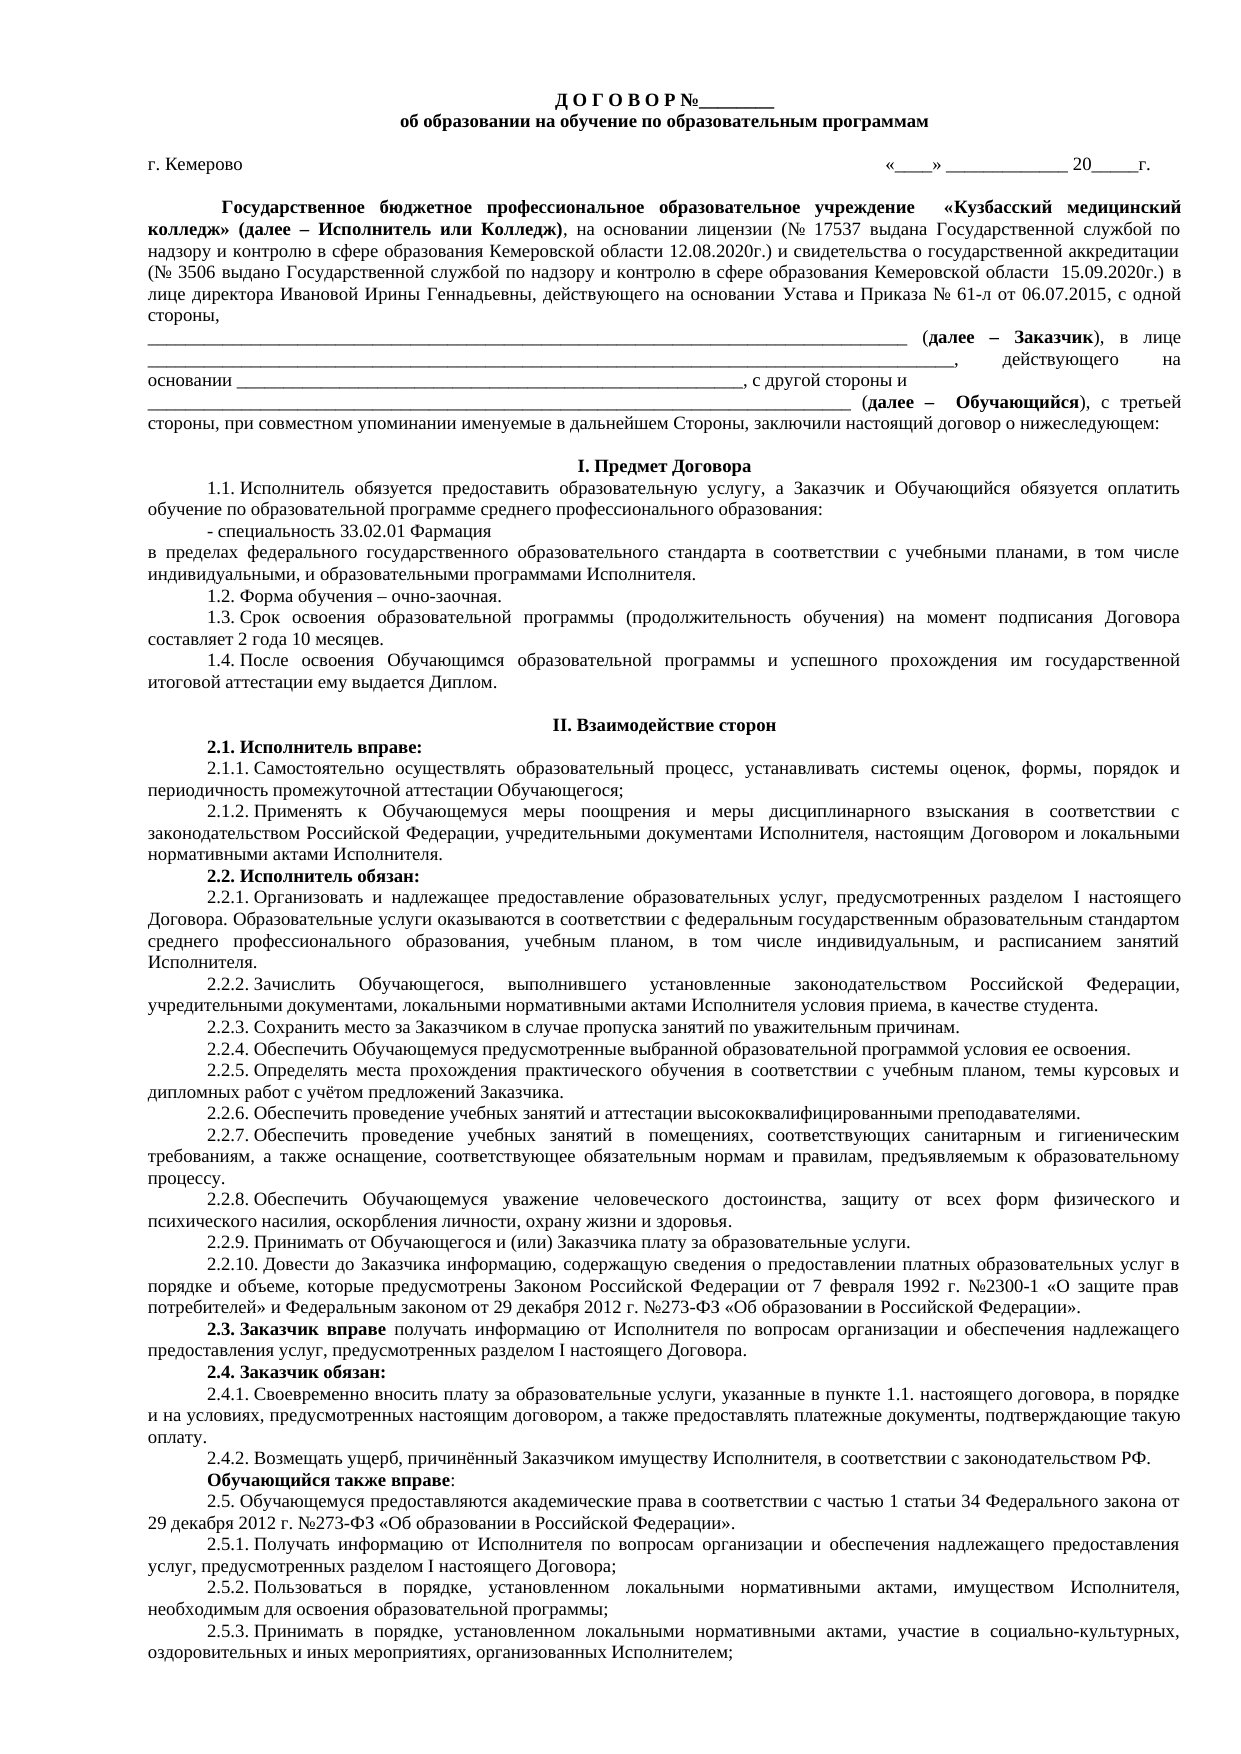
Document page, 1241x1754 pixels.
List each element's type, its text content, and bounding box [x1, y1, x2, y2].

text Государственное бюджетное профессиональное образовательное учреждение «Кузбасский медицинский колледж» (далее – Исполнитель или Колледж), на основании лицензии (№ 17537 выдана Государственной службой по надзору и контролю в сфере образования Кемеровской области 12.08.2020г.) и свидетельства о государственной аккредитации (№ 3506 выдано Государственной службой по надзору и контролю в сфере образования Кемеровской области 15.09.2020г.) в лице директора Ивановой Ирины Геннадьевны, действующего на основании Устава и Приказа № 61-л от 06.07.2015, с одной стороны, [148, 196, 1181, 326]
text _________________________________________________________________________________ (далее – Заказчик), в лице ______________________________________________________________________________________, действующего на основании ______________________________________________________, с другой стороны и [148, 326, 1181, 391]
text 2.1.2. Применять к Обучающемуся меры поощрения и меры дисциплинарного взыскания в соответствии с законодательством Российской Федерации, учредительными документами Исполнителя, настоящим Договором и локальными нормативными актами Исполнителя. [148, 800, 1181, 865]
text 2.1.1. Самостоятельно осуществлять образовательный процесс, устанавливать системы оценок, формы, порядок и периодичность промежуточной аттестации Обучающегося; [148, 757, 1181, 800]
text 2.2.8. Обеспечить Обучающемуся уважение человеческого достоинства, защиту от всех форм физического и психического насилия, оскорбления личности, охрану жизни и здоровья. [148, 1188, 1181, 1231]
text 2.2.9. Принимать от Обучающегося и (или) Заказчика плату за образовательные услуги. [148, 1231, 1181, 1253]
text 1.2. Форма обучения – очно-заочная. [148, 584, 1181, 606]
text об образовании на обучение по образовательным программам [148, 110, 1181, 132]
text 2.2.2. Зачислить Обучающегося, выполнившего установленные законодательством Российской Федерации, учредительными документами, локальными нормативными актами Исполнителя условия приема, в качестве студента. [148, 973, 1181, 1016]
text 2.2. Исполнитель обязан: [148, 865, 1181, 886]
text 2.2.7. Обеспечить проведение учебных занятий в помещениях, соответствующих санитарным и гигиеническим требованиям, а также оснащение, соответствующее обязательным нормам и правилам, предъявляемым к образовательному процессу. [148, 1124, 1181, 1188]
text Д О Г О В О Р №________ [148, 89, 1181, 110]
text 1.3. Срок освоения образовательной программы (продолжительность обучения) на момент подписания Договора составляет 2 года 10 месяцев. [148, 606, 1181, 649]
text 2.2.5. Определять места прохождения практического обучения в соответствии с учебным планом, темы курсовых и дипломных работ с учётом предложений Заказчика. [148, 1059, 1181, 1102]
text 2.5.1. Получать информацию от Исполнителя по вопросам организации и обеспечения надлежащего предоставления услуг, предусмотренных разделом I настоящего Договора; [148, 1533, 1181, 1576]
text 2.4.2. Возмещать ущерб, причинённый Заказчиком имуществу Исполнителя, в соответствии с законодательством РФ. [148, 1447, 1181, 1469]
text 2.5.3. Принимать в порядке, установленном локальными нормативными актами, участие в социально-культурных, оздоровительных и иных мероприятиях, организованных Исполнителем; [148, 1619, 1181, 1663]
text 2.4. Заказчик обязан: [148, 1361, 1181, 1382]
text II. Взаимодействие сторон [148, 714, 1181, 736]
text г. Кемерово «____» _____________ 20_____г. [148, 153, 1181, 175]
text 2.5.2. Пользоваться в порядке, установленном локальными нормативными актами, имуществом Исполнителя, необходимым для освоения образовательной программы; [148, 1576, 1181, 1619]
text 2.2.3. Сохранить место за Заказчиком в случае пропуска занятий по уважительным причинам. [148, 1016, 1181, 1037]
text I. Предмет Договора [148, 455, 1181, 477]
text 1.4. После освоения Обучающимся образовательной программы и успешного прохождения им государственной итоговой аттестации ему выдается Диплом. [148, 649, 1181, 692]
text Обучающийся также вправе: [148, 1469, 1181, 1490]
text ___________________________________________________________________________ (далее – Обучающийся), с третьей стороны, при совместном упоминании именуемые в дальнейшем Стороны, заключили настоящий договор о нижеследующем: [148, 391, 1181, 434]
text в пределах федерального государственного образовательного стандарта в соответствии с учебными планами, в том числе индивидуальными, и образовательными программами Исполнителя. [148, 541, 1181, 584]
text 2.1. Исполнитель вправе: [148, 736, 1181, 757]
text 2.3. Заказчик вправе получать информацию от Исполнителя по вопросам организации и обеспечения надлежащего предоставления услуг, предусмотренных разделом I настоящего Договора. [148, 1318, 1181, 1361]
text 2.2.1. Организовать и надлежащее предоставление образовательных услуг, предусмотренных разделом I настоящего Договора. Образовательные услуги оказываются в соответствии с федеральным государственным образовательным стандартом среднего профессионального образования, учебным планом, в том числе индивидуальным, и расписанием занятий Исполнителя. [148, 886, 1181, 973]
text 2.2.4. Обеспечить Обучающемуся предусмотренные выбранной образовательной программой условия ее освоения. [148, 1037, 1181, 1059]
text 2.2.6. Обеспечить проведение учебных занятий и аттестации высококвалифицированными преподавателями. [148, 1102, 1181, 1124]
text 2.4.1. Своевременно вносить плату за образовательные услуги, указанные в пункте 1.1. настоящего договора, в порядке и на условиях, предусмотренных настоящим договором, а также предоставлять платежные документы, подтверждающие такую оплату. [148, 1382, 1181, 1447]
text 1.1. Исполнитель обязуется предоставить образовательную услугу, а Заказчик и Обучающийся обязуется оплатить обучение по образовательной программе среднего профессионального образования: [148, 477, 1181, 520]
text 2.2.10. Довести до Заказчика информацию, содержащую сведения о предоставлении платных образовательных услуг в порядке и объеме, которые предусмотрены Законом Российской Федерации от 7 февраля 1992 г. №2300-1 «О защите прав потребителей» и Федеральным законом от 29 декабря 2012 г. №273-ФЗ «Об образовании в Российской Федерации». [148, 1253, 1181, 1318]
text 2.5. Обучающемуся предоставляются академические права в соответствии с частью 1 статьи 34 Федерального закона от 29 декабря 2012 г. №273-ФЗ «Об образовании в Российской Федерации». [148, 1490, 1181, 1533]
text - специальность 33.02.01 Фармация [148, 520, 1181, 541]
